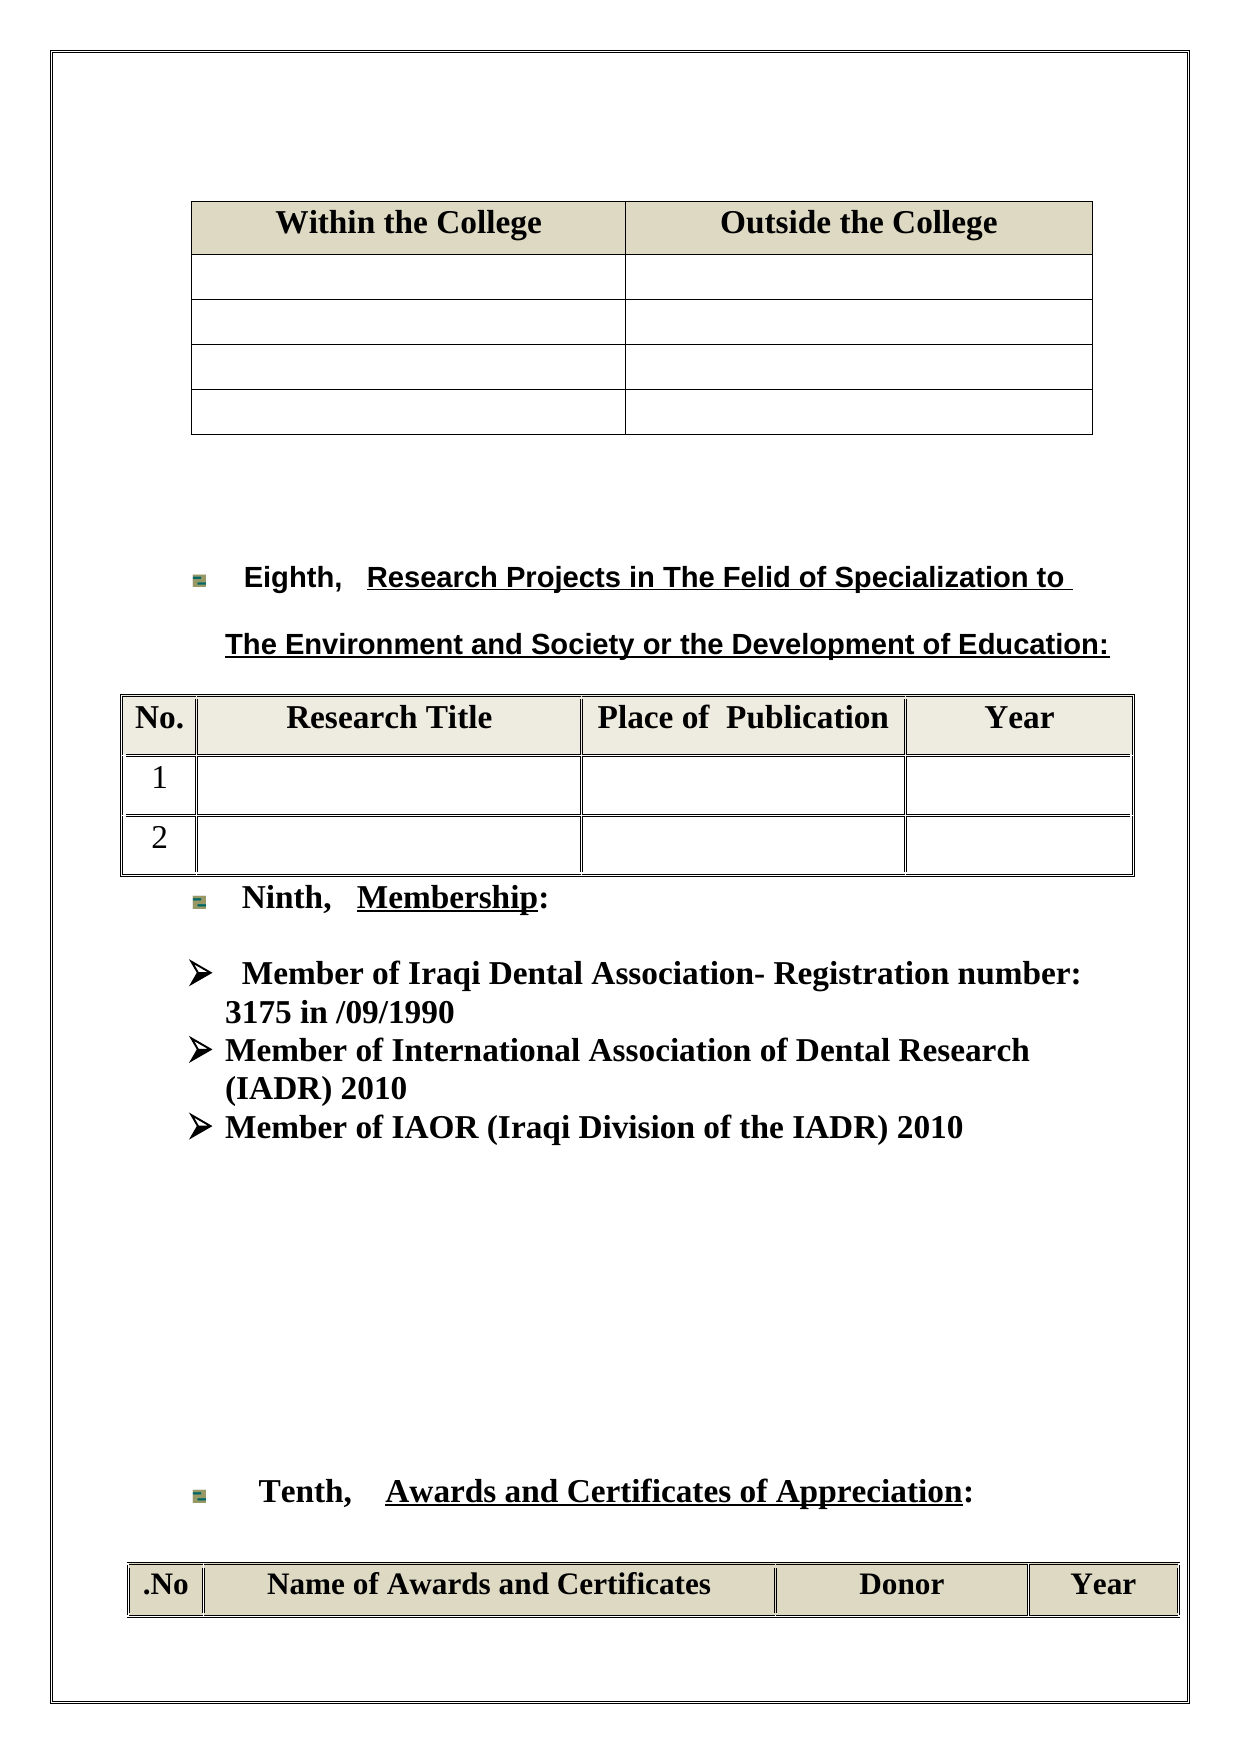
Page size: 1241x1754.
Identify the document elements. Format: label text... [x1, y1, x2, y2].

table_header Place of Publication [581, 697, 905, 754]
table_cell [192, 390, 625, 434]
list Member of Iraqi Dental Association- Registration number: 3175 in /09/1990 [187, 953, 1122, 1030]
table_cell [192, 255, 625, 299]
table_cell [907, 754, 1132, 814]
table_cell [626, 345, 1092, 389]
list Eighth, Research Projects in The Felid of Specialization to The Environment and Society or the Development of Education: [187, 559, 1122, 660]
table_header Research Title [197, 697, 581, 754]
picture [188, 1485, 206, 1503]
table_cell 1 [123, 754, 195, 814]
table_header Name of Awards and Certificates [204, 1565, 775, 1615]
list Ninth, Membership: [187, 877, 1122, 915]
picture [188, 570, 206, 587]
list Tenth, Awards and Certificates of Appreciation: [187, 1471, 1122, 1509]
table_cell [197, 817, 581, 874]
table_header Year [905, 697, 1132, 754]
table_cell [626, 390, 1092, 434]
list Member of IAOR (Iraqi Division of the IADR) 2010 [187, 1107, 1122, 1145]
table_cell [583, 757, 904, 814]
table_cell [198, 757, 580, 814]
table_header No. [123, 695, 197, 754]
table_cell [192, 345, 625, 389]
picture [188, 891, 206, 909]
table_cell [581, 817, 905, 874]
table_header No. [129, 1565, 203, 1615]
table_cell [626, 300, 1092, 344]
table_cell 2 [123, 814, 197, 874]
table_header Within the College [192, 202, 625, 254]
list Member of International Association of Dental Research (IADR) 2010 [187, 1030, 1122, 1107]
table_cell [905, 814, 1132, 874]
table_header Donor [775, 1565, 1027, 1615]
table_header Year [1030, 1565, 1178, 1615]
table_cell [626, 255, 1092, 299]
table_header Outside the College [626, 202, 1092, 254]
table_cell [192, 300, 625, 344]
